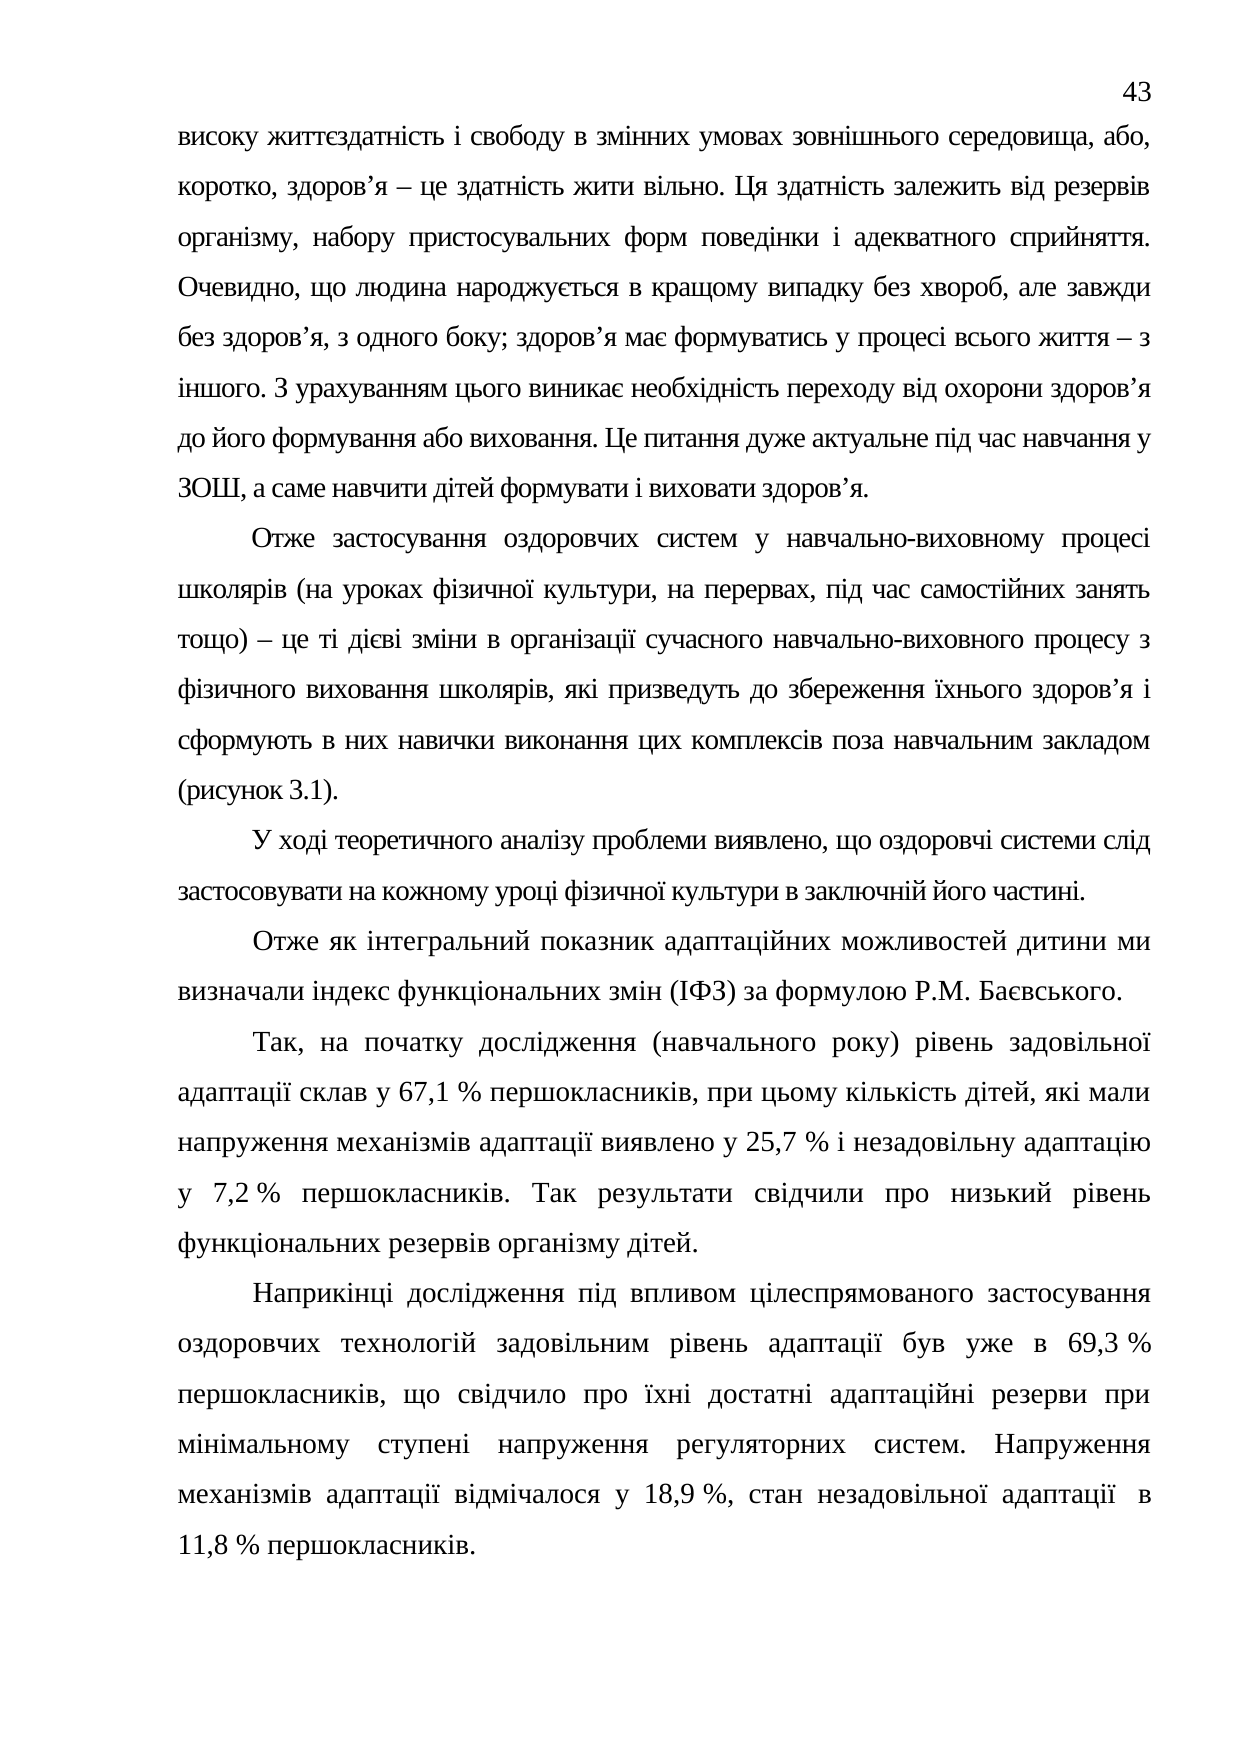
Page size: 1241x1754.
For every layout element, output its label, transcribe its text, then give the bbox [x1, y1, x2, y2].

text Наприкінці дослідження під впливом цілеспрямованого застосування оздоровчих технологій задовільним рівень адаптації був уже в 69,3 % першокласників, що свідчило про їхні достатні адаптаційні резерви при мінімальному ступені напруження регуляторних систем. Напруження механізмів адаптації відмічалося у 18,9 %, стан незадовільної адаптації в 11,8 % першокласників. [177, 1275, 1152, 1560]
text Так, на початку дослідження (навчального року) рівень задовільної адаптації склав у 67,1 % першокласників, при цьому кількість дітей, які мали напруження механізмів адаптації виявлено у 25,7 % і незадовільну адаптацію у 7,2 % першокласників. Так результати свідчили про низький рівень функціональних резервів організму дітей. [177, 1024, 1152, 1258]
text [177, 118, 1152, 504]
text Отже як інтегральний показник адаптаційних можливостей дитини ми визначали індекс функціональних змін (ІФЗ) за формулою Р.М. Баєвського. [177, 923, 1152, 1007]
text Отже застосування оздоровчих систем у навчально-виховному процесі школярів (на уроках фізичної культури, на перервах, під час самостійних занять тощо) – це ті дієві зміни в організації сучасного навчально-виховного процесу з фізичного виховання школярів, які призведуть до збереження їхнього здоров’я і сформують в них навички виконання цих комплексів поза навчальним закладом (рисунок 3.1). [177, 521, 1152, 806]
text У ході теоретичного аналізу проблеми виявлено, що оздоровчі системи слід застосовувати на кожному уроці фізичної культури в заключній його частині. [177, 822, 1152, 906]
